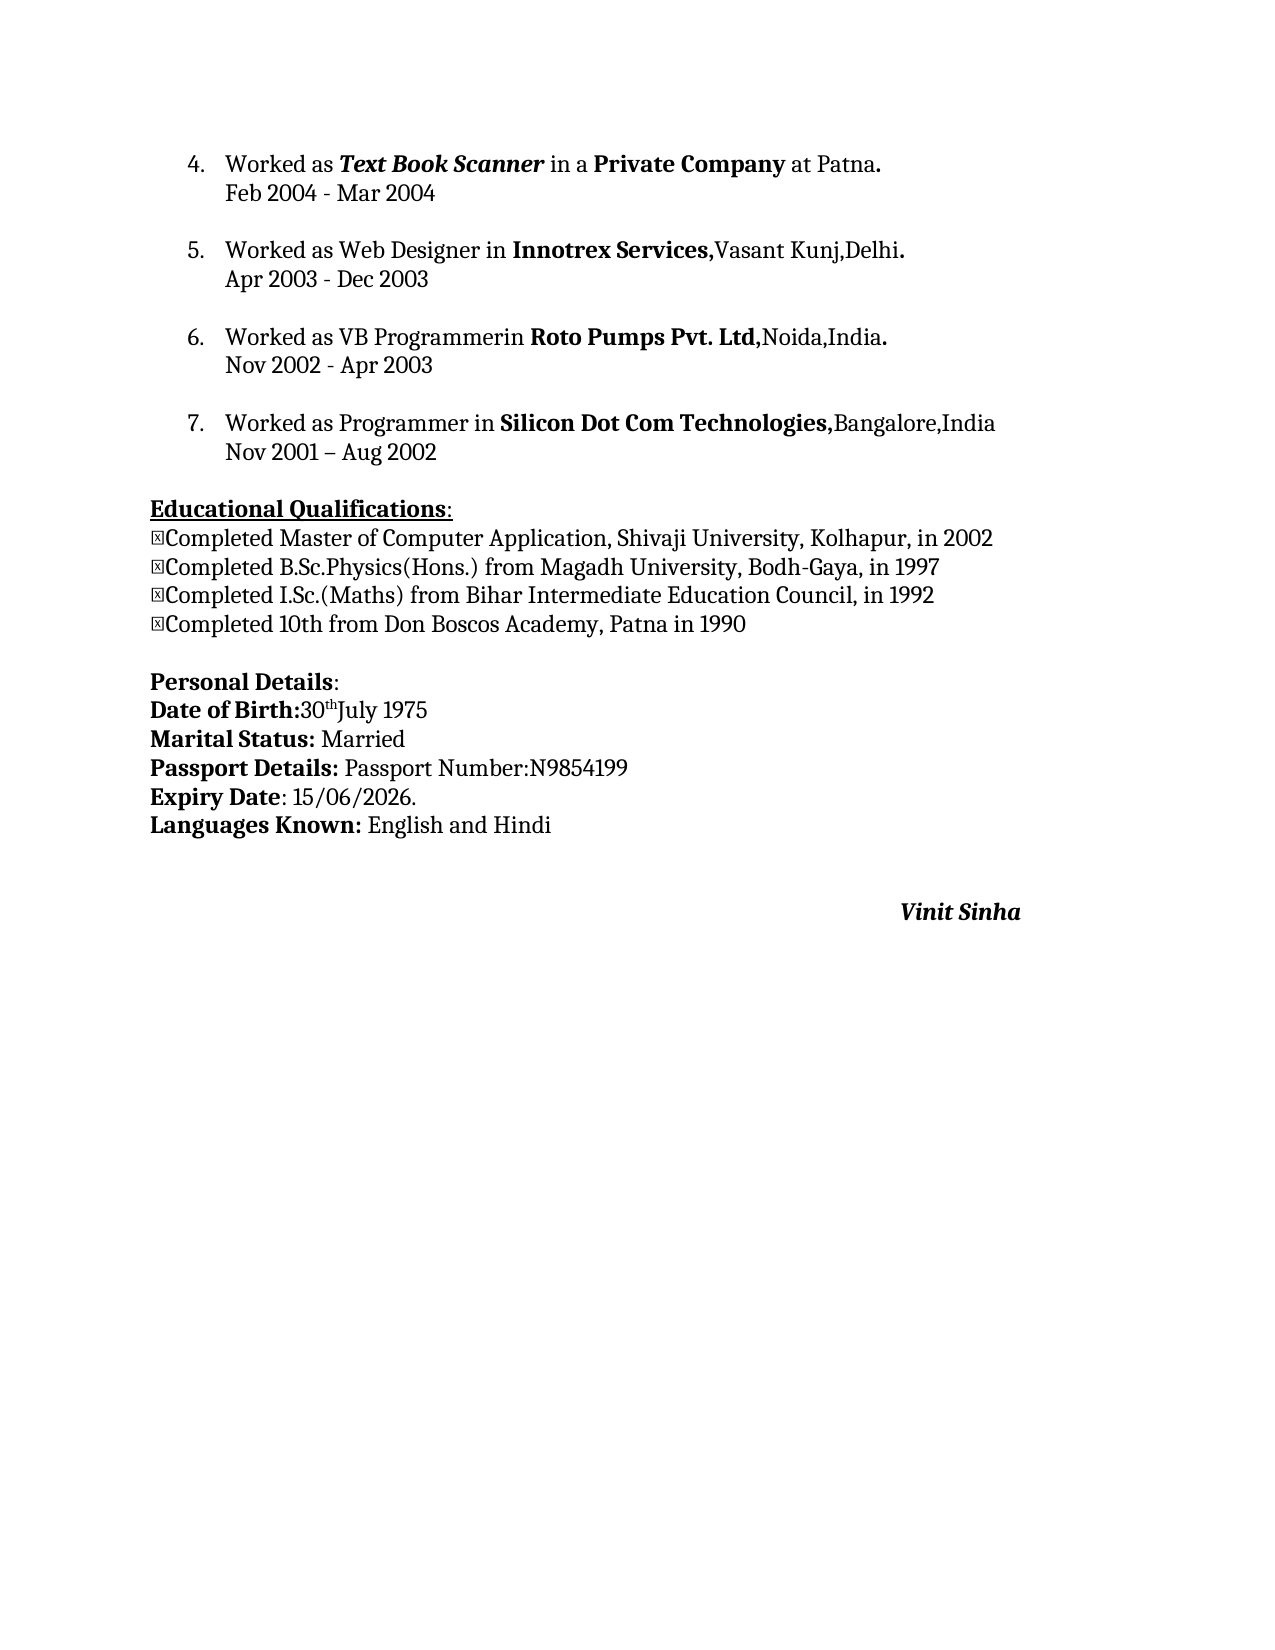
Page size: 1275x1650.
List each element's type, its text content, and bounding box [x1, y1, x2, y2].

text Feb 2004 - Mar 2004 [225, 179, 1125, 207]
list Worked as Text Book Scanner in a Private Company at Patna. [187, 150, 1125, 179]
text Date of Birth:30thJuly 1975 [150, 696, 1125, 725]
text Passport Details: Passport Number:N9854199 [150, 754, 1125, 782]
list Worked as VB Programmerin Roto Pumps Pvt. Ltd,Noida,India. [187, 322, 1125, 351]
text Marital Status: Married [150, 725, 1125, 754]
text Completed Master of Computer Application, Shivaji University, Kolhapur, in 2002 [150, 524, 1125, 552]
text Completed I.Sc.(Maths) from Bihar Intermediate Education Council, in 1992 [150, 581, 1125, 610]
text Completed B.Sc.Physics(Hons.) from Magadh University, Bodh-Gaya, in 1997 [150, 552, 1125, 581]
text Completed 10th from Don Boscos Academy, Patna in 1990 [150, 610, 1125, 639]
text Nov 2001 – Aug 2002 [225, 437, 1125, 466]
list Worked as Programmer in Silicon Dot Com Technologies,Bangalore,India [187, 409, 1125, 437]
list Worked as Web Designer in Innotrex Services,Vasant Kunj,Delhi. [187, 236, 1125, 265]
text Vinit Sinha [900, 897, 1125, 926]
text Educational Qualifications: [150, 495, 1125, 524]
text Expiry Date: 15/06/2026. [150, 782, 1125, 811]
text Languages Known: English and Hindi [150, 811, 1125, 840]
text Apr 2003 - Dec 2003 [225, 265, 1125, 294]
text Nov 2002 - Apr 2003 [225, 351, 1125, 380]
text Personal Details: [150, 667, 1125, 696]
